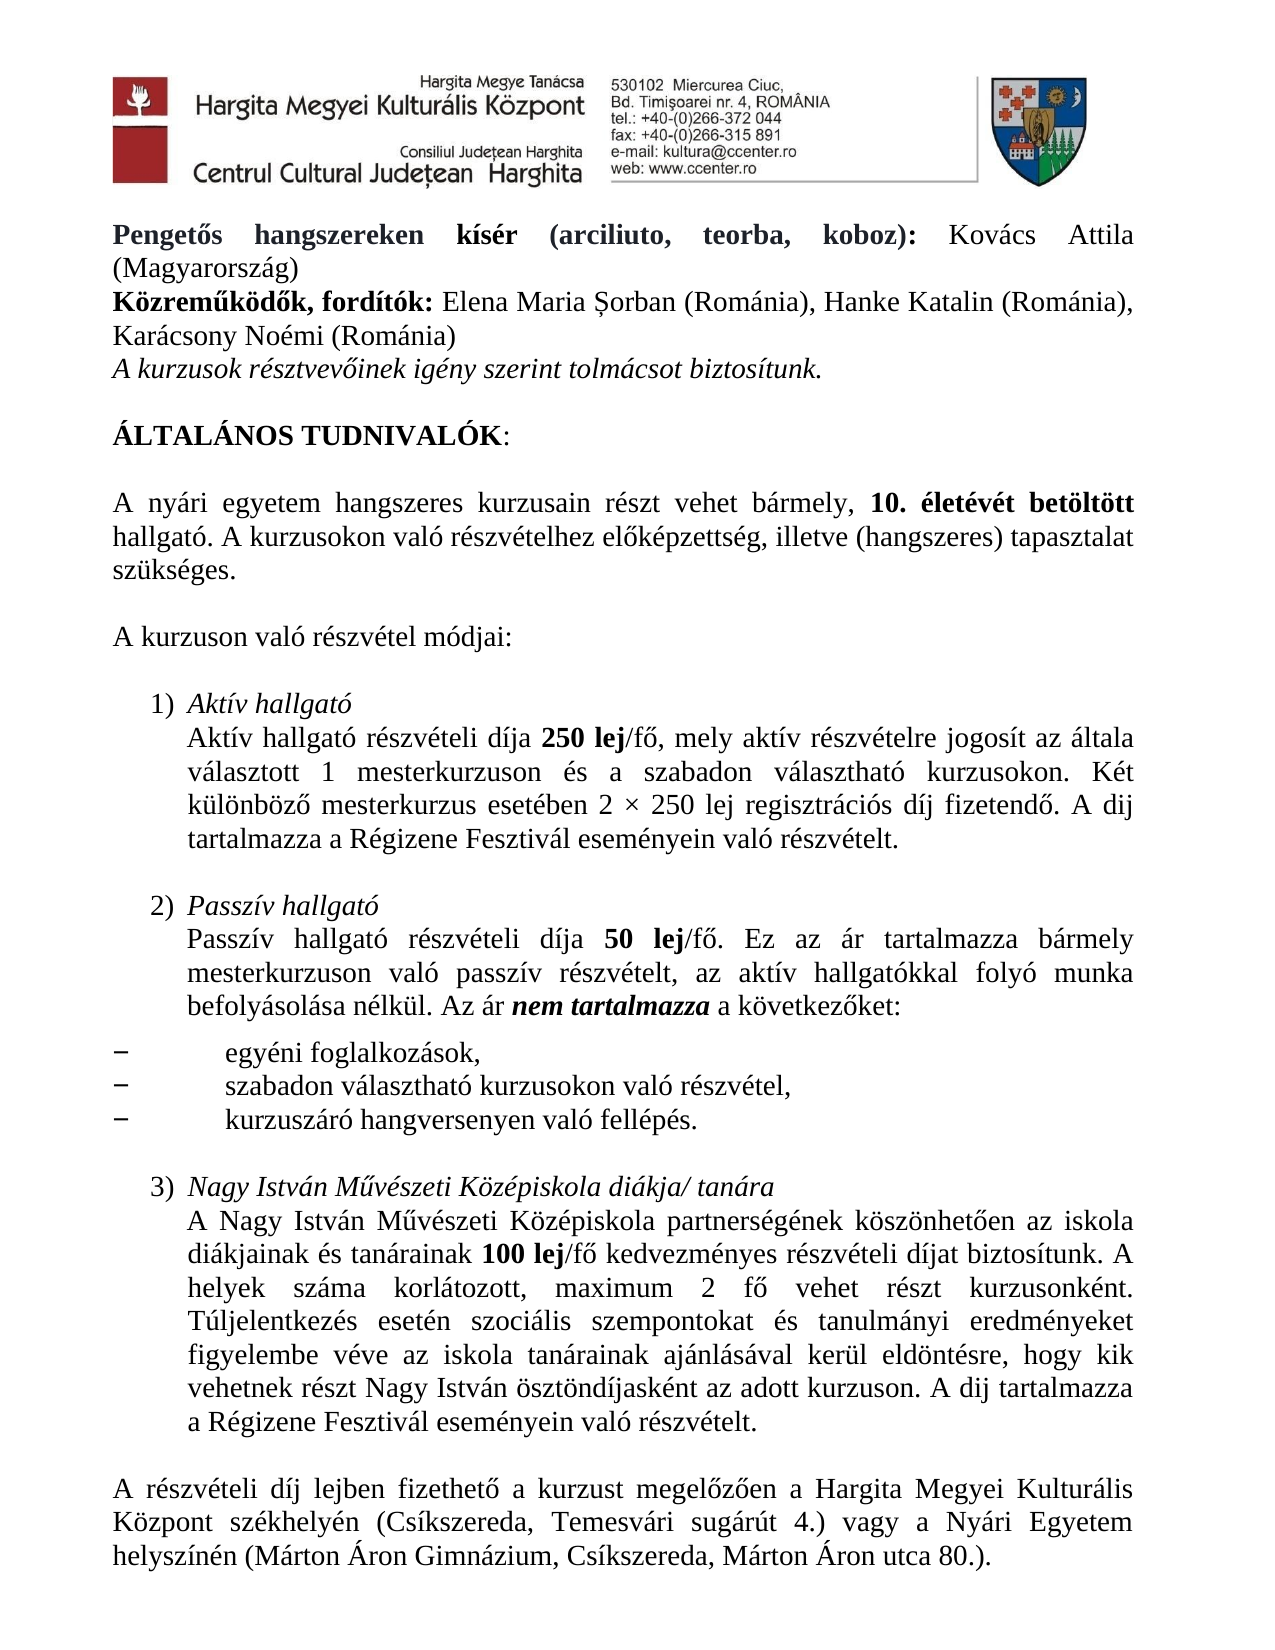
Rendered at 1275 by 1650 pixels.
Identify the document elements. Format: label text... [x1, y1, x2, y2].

text Pengetős hangszereken kísér (arciliuto, teorba, koboz): Kovács Attila (Magyarország) [112, 217, 1134, 284]
text Közreműködők, fordítók: Elena Maria Șorban (Románia), Hanke Katalin (Románia), Karácsony Noémi (Románia) [112, 284, 1134, 351]
list kurzuszáró hangversenyen való fellépés. [112, 1102, 1134, 1136]
list Passzív hallgató [150, 888, 1134, 921]
list egyéni foglalkozások, [112, 1034, 1134, 1068]
text A Nagy István Művészeti Középiskola partnerségének köszönhetően az iskola diákjainak és tanárainak 100 lej/fő kedvezményes részvételi díjat biztosítunk. A helyek száma korlátozott, maximum 2 fő vehet részt kurzusonként. Túljelentkezés esetén szociális szempontokat és tanulmányi eredményeket figyelembe véve az iskola tanárainak ajánlásával kerül eldöntésre, hogy kik vehetnek részt Nagy István ösztöndíjasként az adott kurzuson. A dij tartalmazza a Régizene Fesztivál eseményein való részvételt. [186, 1203, 1134, 1437]
text A részvételi díj lejben fizethető a kurzust megelőzően a Hargita Megyei Kulturális Központ székhelyén (Csíkszereda, Temesvári sugárút 4.) vagy a Nyári Egyetem helyszínén (Márton Áron Gimnázium, Csíkszereda, Márton Áron utca 80.). [112, 1471, 1134, 1572]
text A kurzusok résztvevőinek igény szerint tolmácsot biztosítunk. [112, 351, 1134, 385]
text A nyári egyetem hangszeres kurzusain részt vehet bármely, 10. életévét betöltött hallgató. A kurzusokon való részvételhez előképzettség, illetve (hangszeres) tapasztalat szükséges. [112, 485, 1134, 586]
list Nagy István Művészeti Középiskola diákja/ tanára [150, 1169, 1134, 1203]
list szabadon választható kurzusokon való részvétel, [112, 1068, 1134, 1102]
picture [112, 75, 1087, 189]
list Aktív hallgató [150, 687, 1134, 720]
text Passzív hallgató részvételi díja 50 lej/fő. Ez az ár tartalmazza bármely mesterkurzuson való passzív részvételt, az aktív hallgatókkal folyó munka befolyásolása nélkül. Az ár nem tartalmazza a következőket: [186, 921, 1134, 1022]
text A kurzuson való részvétel módjai: [112, 619, 1134, 653]
text Aktív hallgató részvételi díja 250 lej/fő, mely aktív részvételre jogosít az általa választott 1 mesterkurzuson és a szabadon választható kurzusokon. Két különböző mesterkurzus esetében 2 × 250 lej regisztrációs díj fizetendő. A dij tartalmazza a Régizene Fesztivál eseményein való részvételt. [186, 720, 1134, 854]
text ÁLTALÁNOS TUDNIVALÓK: [112, 418, 1134, 452]
